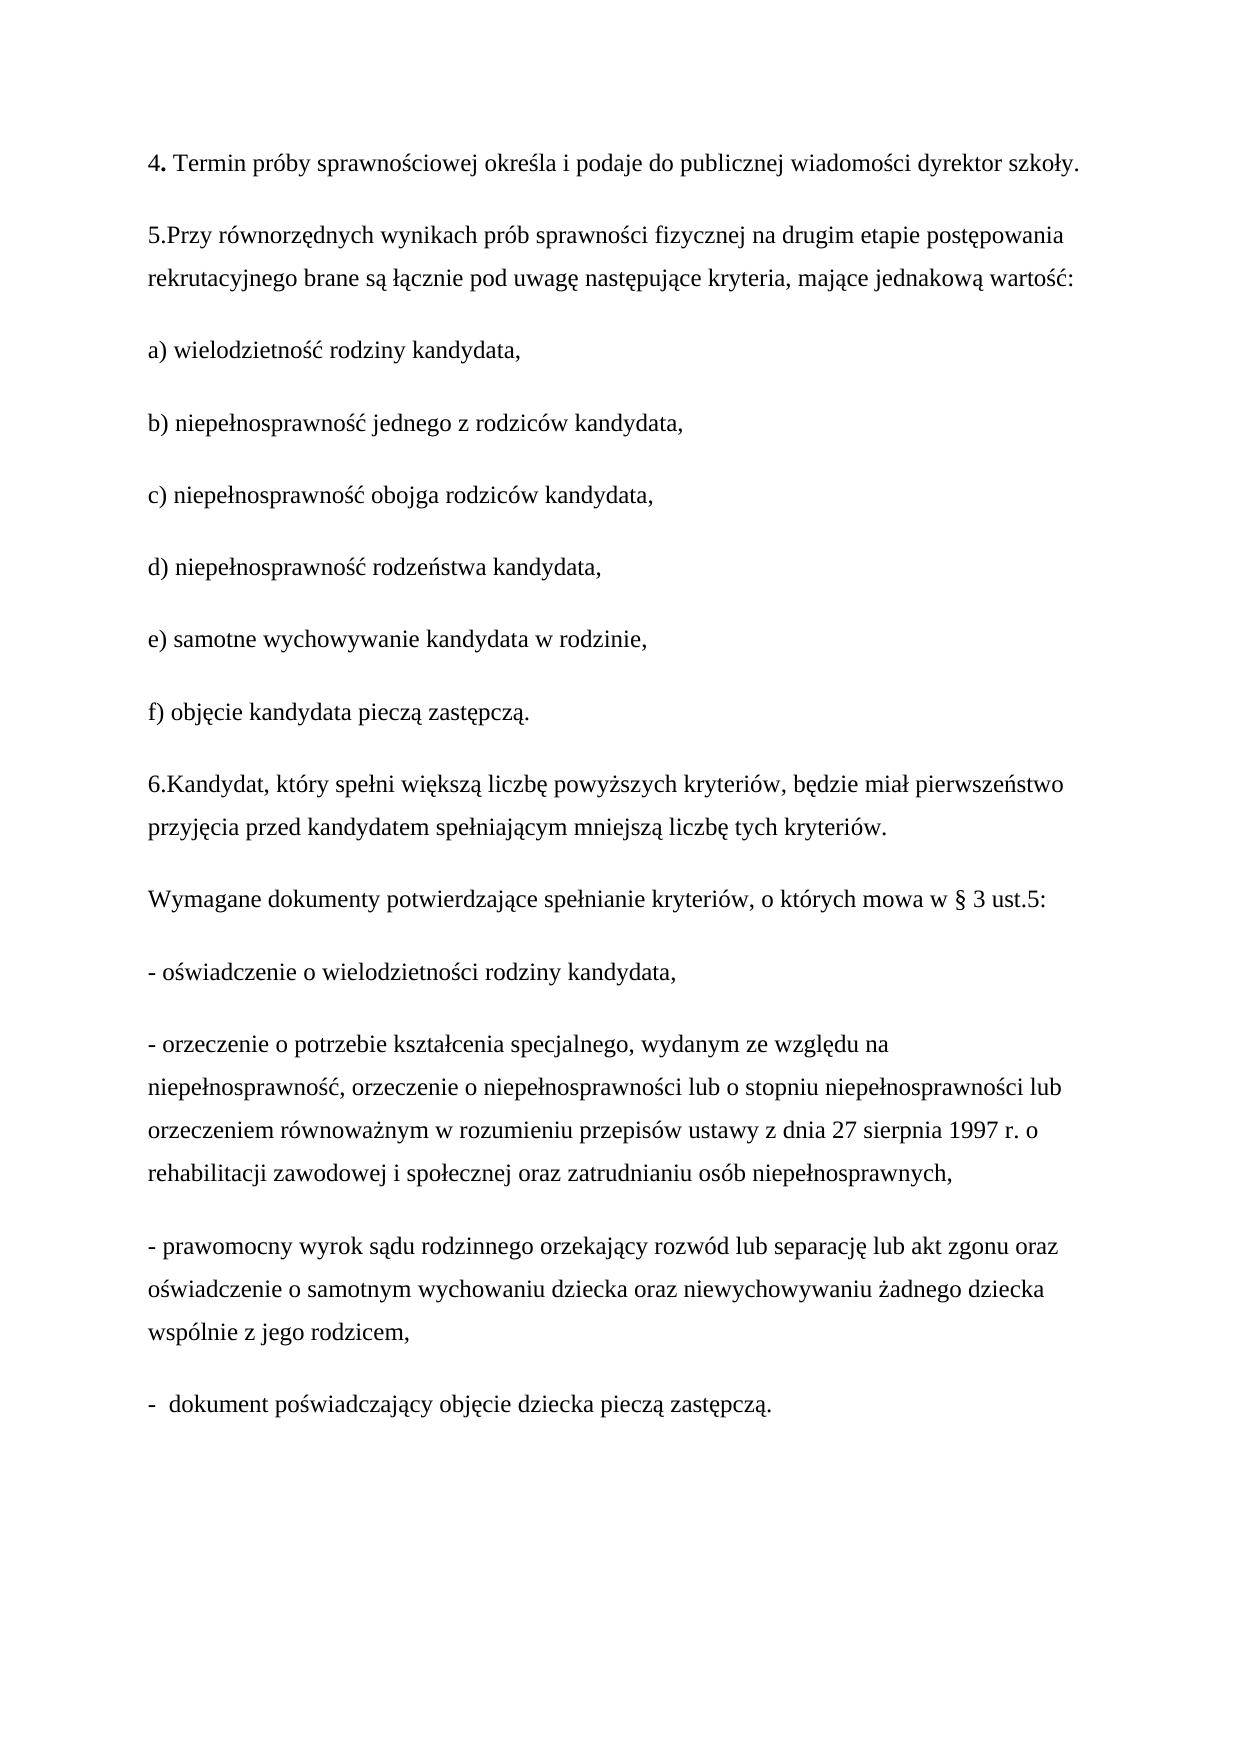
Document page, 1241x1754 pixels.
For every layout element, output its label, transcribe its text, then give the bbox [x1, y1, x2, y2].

text 5.Przy równorzędnych wynikach prób sprawności fizycznej na drugim etapie postępowania rekrutacyjnego brane są łącznie pod uwagę następujące kryteria, mające jednakową wartość: [148, 220, 1093, 292]
text 6.Kandydat, który spełni większą liczbę powyższych kryteriów, będzie miał pierwszeństwo przyjęcia przed kandydatem spełniającym mniejszą liczbę tych kryteriów. [148, 769, 1093, 841]
text - orzeczenie o potrzebie kształcenia specjalnego, wydanym ze względu na niepełnosprawność, orzeczenie o niepełnosprawności lub o stopniu niepełnosprawności lub orzeczeniem równoważnym w rozumieniu przepisów ustawy z dnia 27 sierpnia 1997 r. o rehabilitacji zawodowej i społecznej oraz zatrudnianiu osób niepełnosprawnych, [148, 1029, 1093, 1187]
text f) objęcie kandydata pieczą zastępczą. [148, 697, 1093, 726]
text b) niepełnosprawność jednego z rodziców kandydata, [148, 408, 1093, 436]
text - oświadczenie o wielodzietności rodziny kandydata, [148, 957, 1093, 986]
text Wymagane dokumenty potwierdzające spełnianie kryteriów, o których mowa w § 3 ust.5: [148, 884, 1093, 913]
text c) niepełnosprawność obojga rodziców kandydata, [148, 480, 1093, 509]
text a) wielodzietność rodziny kandydata, [148, 335, 1093, 364]
text d) niepełnosprawność rodzeństwa kandydata, [148, 552, 1093, 581]
text - prawomocny wyrok sądu rodzinnego orzekający rozwód lub separację lub akt zgonu oraz oświadczenie o samotnym wychowaniu dziecka oraz niewychowywaniu żadnego dziecka wspólnie z jego rodzicem, [148, 1231, 1093, 1346]
text 4. Termin próby sprawnościowej określa i podaje do publicznej wiadomości dyrektor szkoły. [148, 148, 1093, 176]
text - dokument poświadczający objęcie dziecka pieczą zastępczą. [148, 1389, 1093, 1418]
text e) samotne wychowywanie kandydata w rodzinie, [148, 624, 1093, 653]
